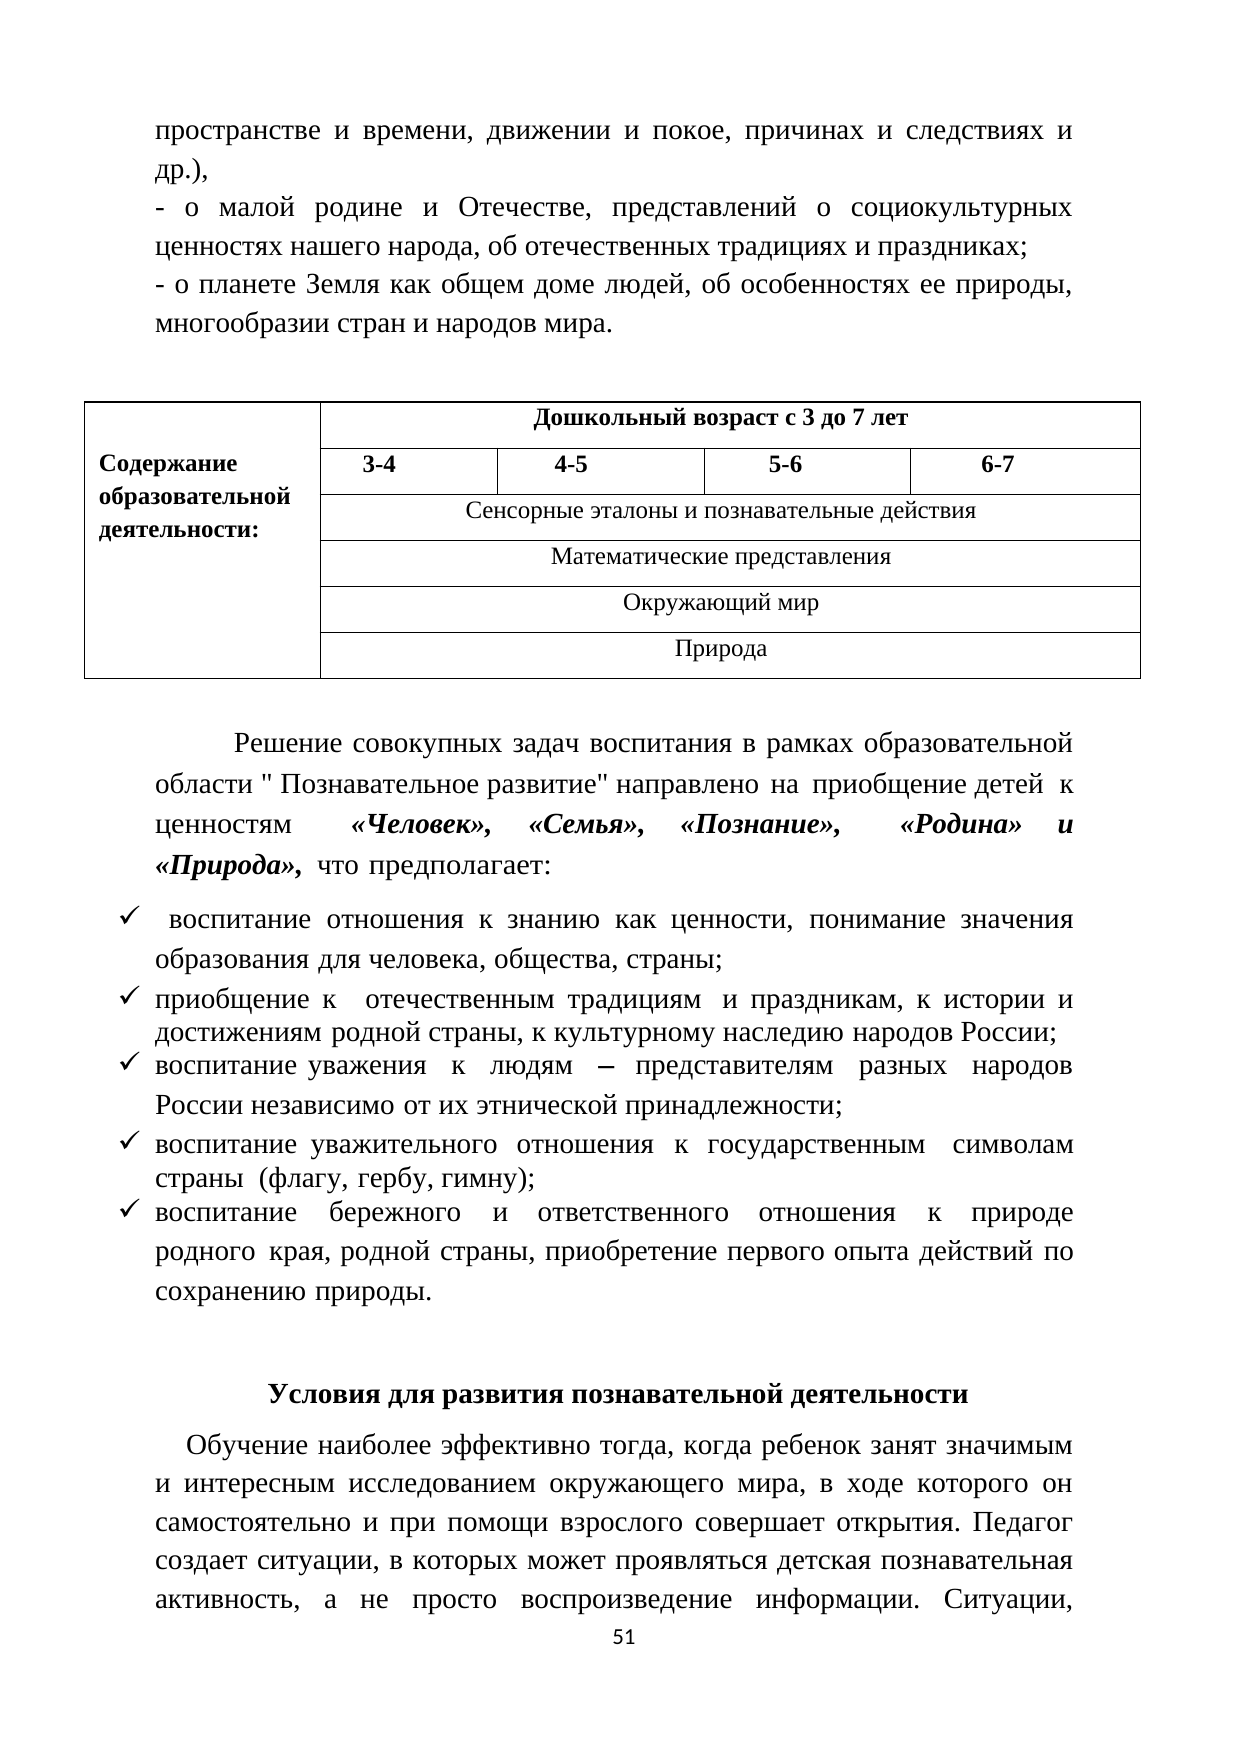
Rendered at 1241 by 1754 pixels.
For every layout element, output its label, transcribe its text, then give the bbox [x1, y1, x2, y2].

table_cell Окружающий мир [321, 587, 1140, 632]
table_cell 4-5 [498, 449, 704, 494]
table_cell 3-4 [321, 449, 497, 494]
list воспитание уважительного отношения к государственным символам страны (флагу, гербу, гимну); [117, 1127, 1074, 1194]
table_cell 5-6 [705, 449, 910, 494]
table_header Дошкольный возраст с 3 до 7 лет [321, 403, 1140, 448]
list приобщение к отечественным традициям и праздникам, к истории и достижениям родной страны, к культурному наследию народов России; [117, 982, 1074, 1047]
text Условия для развития познавательной деятельности [155, 1376, 1074, 1409]
table_cell 6-7 [911, 449, 1140, 494]
text Решение совокупных задач воспитания в рамках образовательной области " Познавательное развитие" направлено на приобщение детей к ценностям «Человек», «Семья», «Познание», «Родина» и «Природа», что предполагает: [155, 725, 1074, 881]
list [155, 112, 1074, 184]
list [155, 1427, 1074, 1614]
list - о планете Земля как общем доме людей, об особенностях ее природы, многообразии стран и народов мира. [155, 266, 1074, 338]
table_cell Математические представления [321, 541, 1140, 586]
list воспитание уважения к людям - представителям разных народов России независимо от их этнической принадлежности; [117, 1047, 1074, 1121]
table_cell Природа [321, 633, 1140, 678]
list - о малой родине и Отечестве, представлений о социокультурных ценностях нашего народа, об отечественных традициях и праздниках; [155, 189, 1074, 261]
table_header Содержание образовательной деятельности: [85, 403, 320, 678]
list воспитание бережного и ответственного отношения к природе родного края, родной страны, приобретение первого опыта действий по сохранению природы. [117, 1194, 1074, 1306]
table_cell Сенсорные эталоны и познавательные действия [321, 495, 1140, 540]
list воспитание отношения к знанию как ценности, понимание значения образования для человека, общества, страны; [117, 901, 1074, 975]
